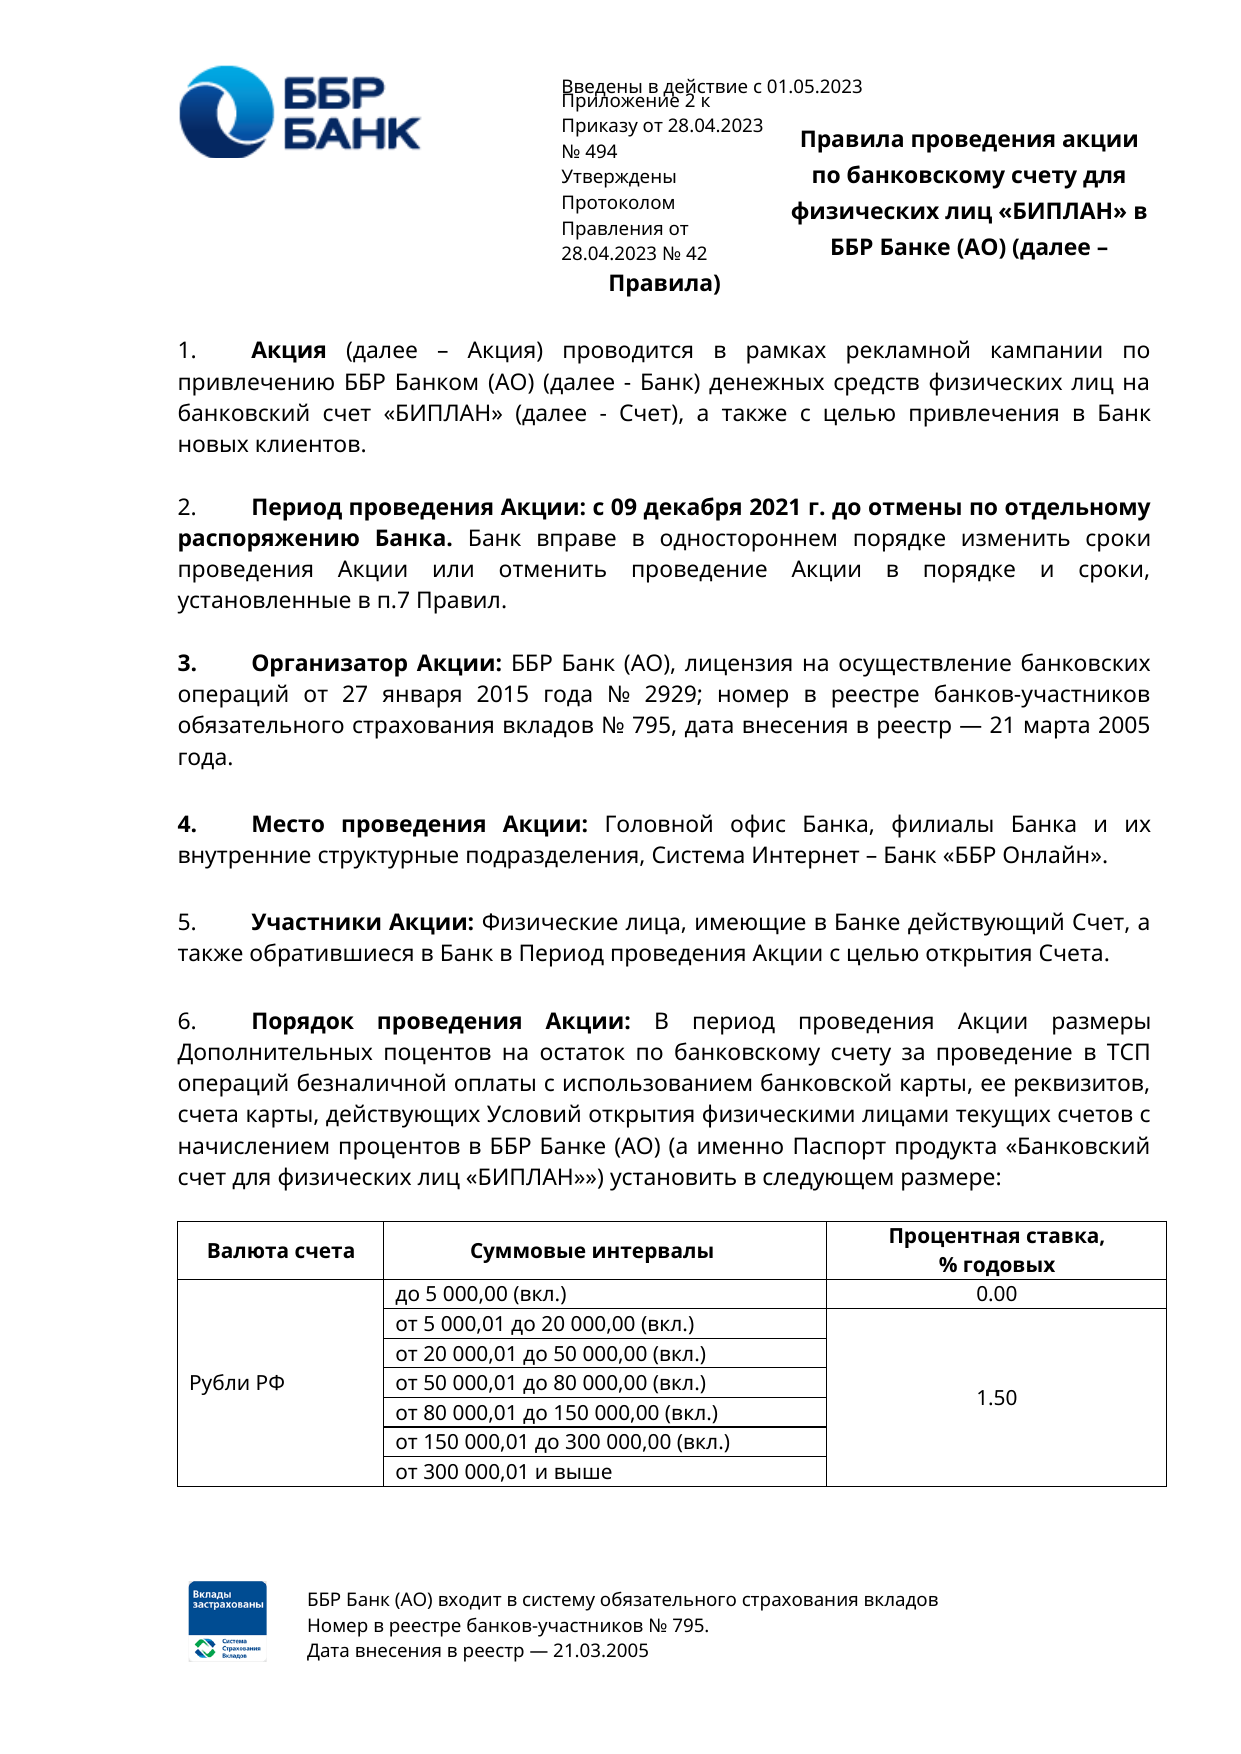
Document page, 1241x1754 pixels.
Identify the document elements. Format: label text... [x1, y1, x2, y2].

list Организатор Акции: ББР Банк (АО), лицензия на осуществление банковских операций от 27 января 2015 года № 2929; номер в реестре банков-участников обязательного страхования вкладов № 795, дата внесения в реестр — 21 марта 2005 года. [177, 647, 1152, 772]
table_header Суммовые интервалы [384, 1222, 826, 1278]
table_cell Рубли РФ [178, 1280, 383, 1486]
table_cell от 50 000,01 до 80 000,00 (вкл.) [384, 1368, 826, 1397]
table_cell 0.00 [827, 1280, 1166, 1308]
table_cell от 80 000,01 до 150 000,00 (вкл.) [384, 1398, 826, 1426]
list Период проведения Акции: с 09 декабря 2021 г. до отмены по отдельному распоряжению Банка. Банк вправе в одностороннем порядке изменить сроки проведения Акции или отменить проведение Акции в порядке и сроки, установленные в п.7 Правил. [177, 491, 1152, 616]
list Участники Акции: Физические лица, имеющие в Банке действующий Счет, а также обратившиеся в Банк в Период проведения Акции с целью открытия Счета. [177, 906, 1152, 969]
text по банковскому счету для физических лиц «БИПЛАН» в ББР Банке (АО) (далее – Правила) [177, 159, 1152, 298]
table_header Валюта счета [178, 1222, 383, 1278]
picture [188, 1581, 267, 1662]
text Правила проведения акции [425, 123, 1152, 154]
list Акция (далее – Акция) проводится в рамках рекламной кампании по привлечению ББР Банком (АО) (далее - Банк) денежных средств физических лиц на банковский счет «БИПЛАН» (далее - Счет), а также с целью привлечения в Банк новых клиентов. [177, 334, 1152, 459]
table_cell до 5 000,00 (вкл.) [384, 1280, 826, 1308]
table_cell от 150 000,01 до 300 000,00 (вкл.) [384, 1428, 826, 1456]
table_cell от 20 000,01 до 50 000,00 (вкл.) [384, 1339, 826, 1367]
table_cell 1.50 [827, 1309, 1166, 1486]
list Порядок проведения Акции: В период проведения Акции размеры Дополнительных поцентов на остаток по банковскому счету за проведение в ТСП операций безналичной оплаты с использованием банковской карты, ее реквизитов, счета карты, действующих Условий открытия физическими лицами текущих счетов с начислением процентов в ББР Банке (АО) (а именно Паспорт продукта «Банковский счет для физических лиц «БИПЛАН»») установить в следующем размере: [177, 1004, 1152, 1192]
list Место проведения Акции: Головной офис Банка, филиалы Банка и их внутренние структурные подразделения, Система Интернет – Банк «ББР Онлайн». [177, 808, 1152, 870]
table_cell от 300 000,01 и выше [384, 1457, 826, 1486]
picture [177, 64, 425, 158]
table_header Процентная ставка, % годовых [827, 1222, 1166, 1278]
table_cell от 5 000,01 до 20 000,00 (вкл.) [384, 1309, 826, 1338]
